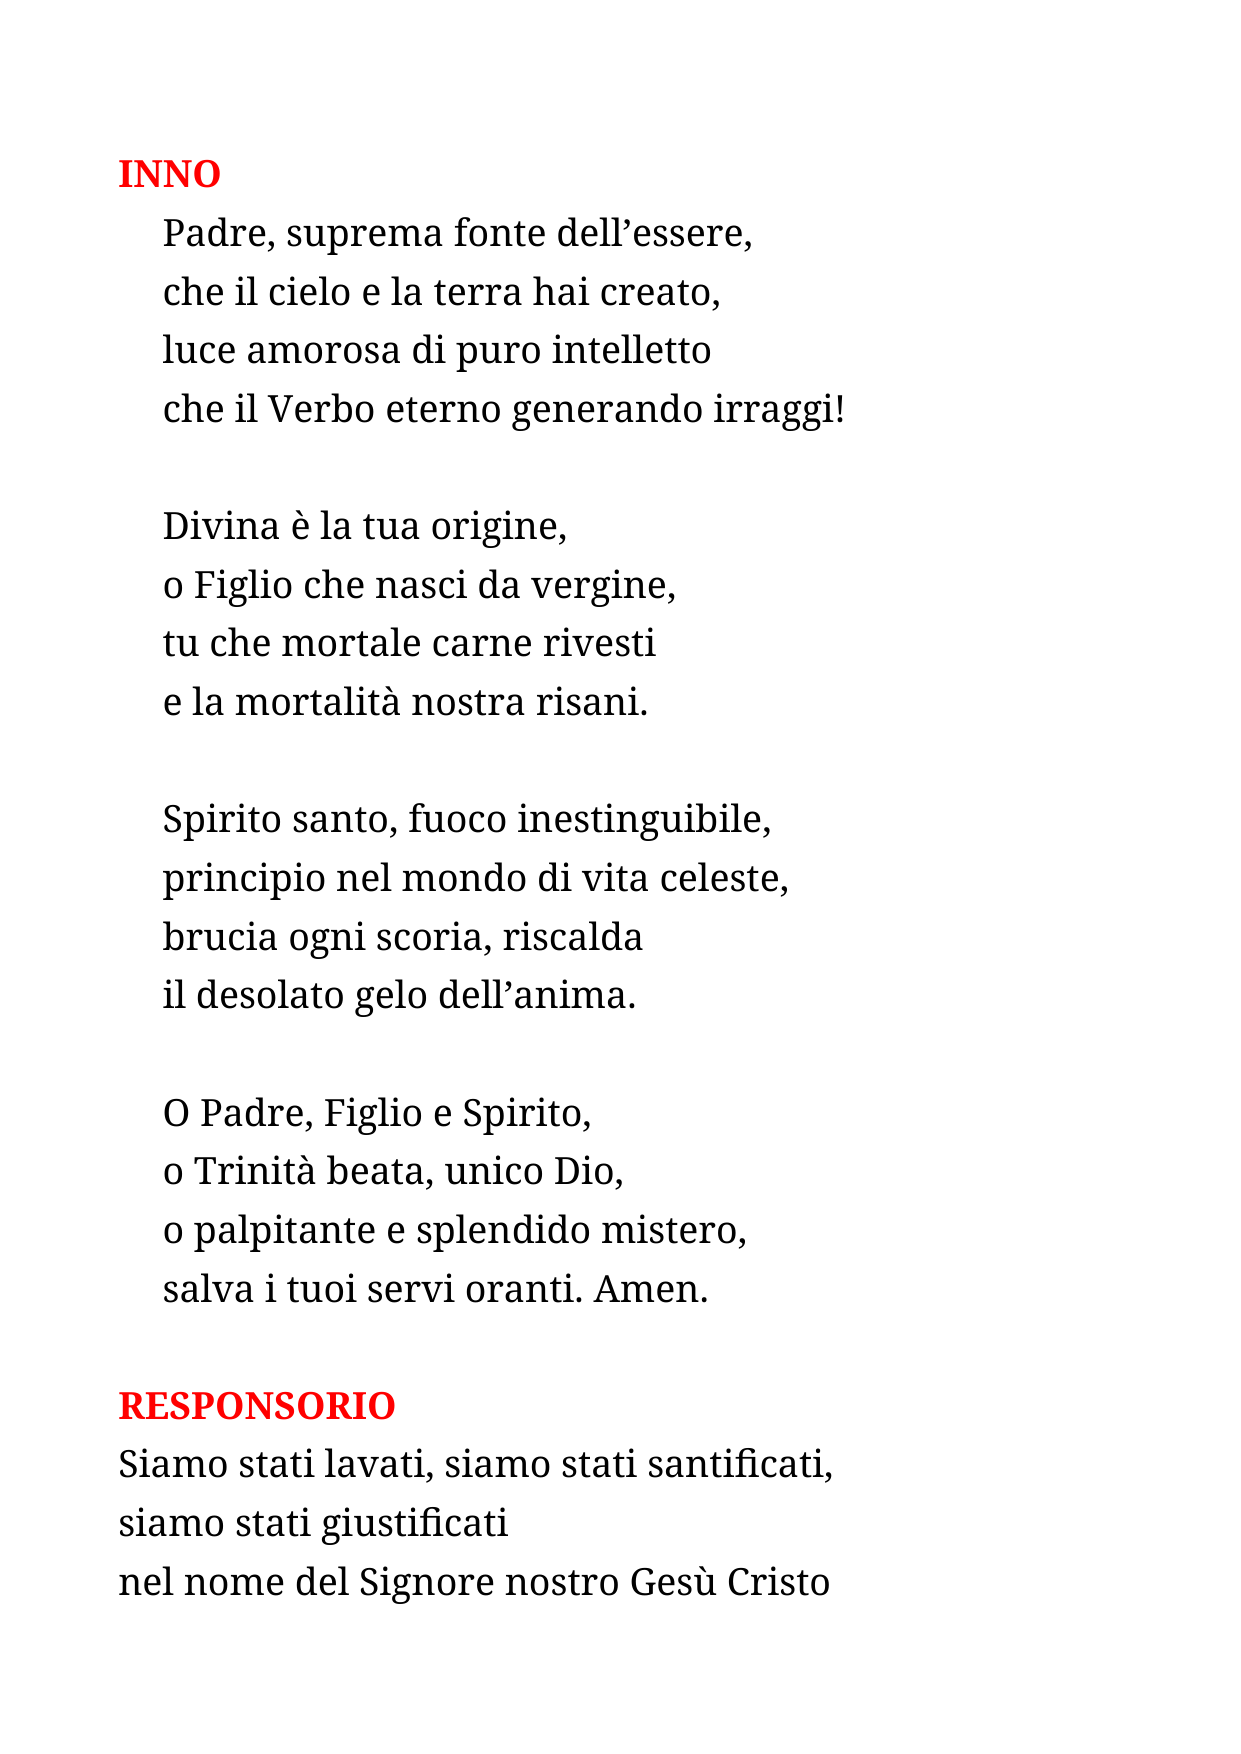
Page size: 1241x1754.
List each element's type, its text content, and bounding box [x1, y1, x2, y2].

text Siamo stati lavati, siamo stati santificati, [118, 1438, 1122, 1489]
text o Trinità beata, unico Dio, [162, 1144, 1122, 1196]
text O Padre, Figlio e Spirito, [162, 1086, 1122, 1137]
text che il Verbo eterno generando irraggi! [162, 382, 1122, 433]
text brucia ogni scoria, riscalda [162, 910, 1122, 961]
text RESPONSORIO [118, 1379, 1122, 1430]
text il desolato gelo dell’anima. [162, 969, 1122, 1020]
text principio nel mondo di vita celeste, [162, 851, 1122, 902]
text tu che mortale carne rivesti [162, 617, 1122, 668]
text che il cielo e la terra hai creato, [162, 265, 1122, 316]
text INNO [118, 148, 1122, 199]
text nel nome del Signore nostro Gesù Cristo [118, 1555, 1122, 1606]
text Divina è la tua origine, [162, 499, 1122, 551]
text e la mortalità nostra risani. [162, 675, 1122, 726]
text salva i tuoi servi oranti. Amen. [162, 1262, 1122, 1313]
text o palpitante e splendido mistero, [162, 1203, 1122, 1254]
text Padre, suprema fonte dell’essere, [162, 206, 1122, 257]
text luce amorosa di puro intelletto [162, 323, 1122, 374]
text Spirito santo, fuoco inestinguibile, [162, 793, 1122, 844]
text o Figlio che nasci da vergine, [162, 558, 1122, 609]
text siamo stati giustificati [118, 1496, 1122, 1547]
